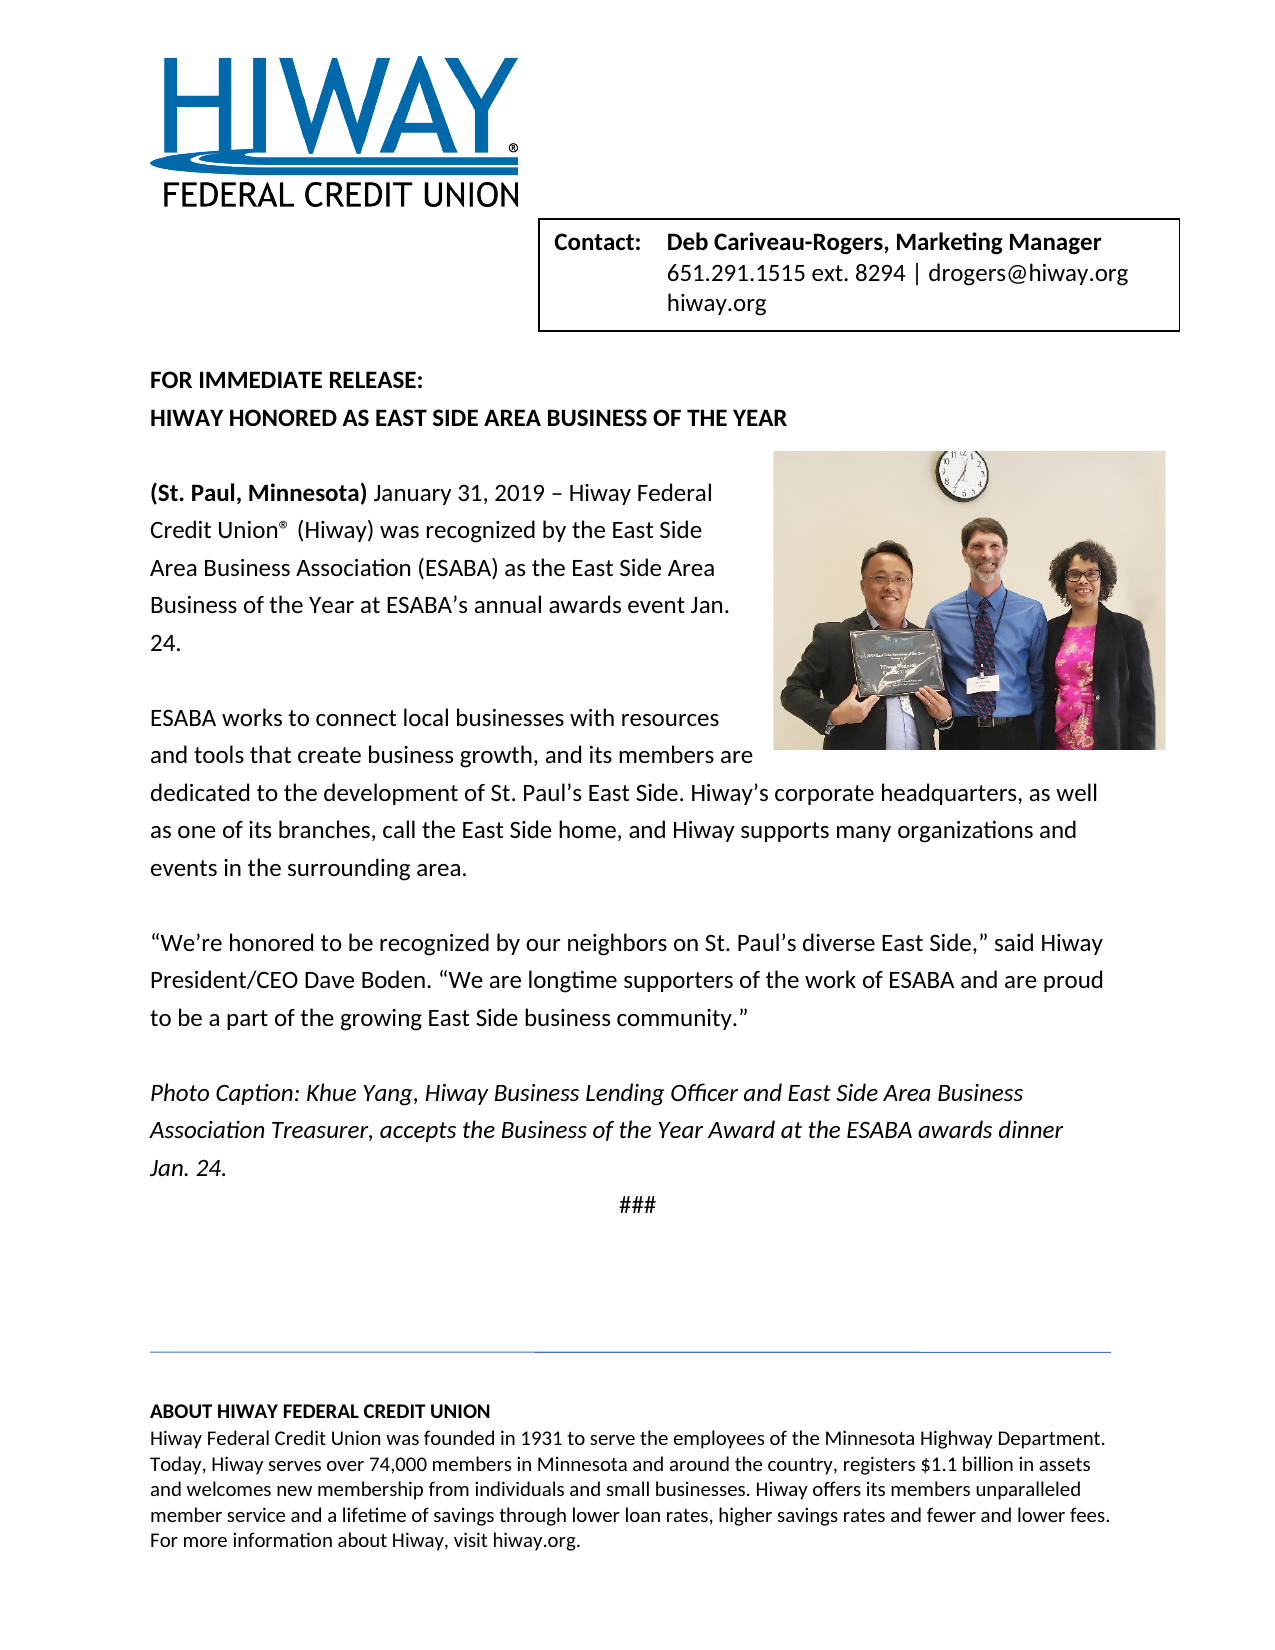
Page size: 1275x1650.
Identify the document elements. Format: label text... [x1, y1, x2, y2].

text Jan. 24. [150, 1146, 1125, 1184]
picture [771, 451, 1166, 748]
text Hiway Federal Credit Union was founded in 1931 to serve the employees of the Minnesota Highway Department. Today, Hiway serves over 74,000 members in Minnesota and around the country, registers $1.1 billion in assets and welcomes new membership from individuals and small businesses. Hiway offers its members unparalleled member service and a lifetime of savings through lower loan rates, higher savings rates and fewer and lower fees. For more information about Hiway, visit hiway.org. [150, 1426, 1125, 1553]
text HIWAY HONORED AS EAST SIDE AREA BUSINESS OF THE YEAR [150, 396, 1125, 434]
picture [150, 56, 518, 207]
text “We’re honored to be recognized by our neighbors on St. Paul’s diverse East Side,” said Hiway President/CEO Dave Boden. “We are longtime supporters of the work of ESABA and are proud to be a part of the growing East Side business community.” [150, 921, 1125, 1034]
text Photo Caption: Khue Yang, Hiway Business Lending Officer and East Side Area Business Association Treasurer, accepts the Business of the Year Award at the ESABA awards dinner [150, 1071, 1125, 1146]
text FOR IMMEDIATE RELEASE: [150, 359, 1125, 396]
text ESABA works to connect local businesses with resources and tools that create business growth, and its members are dedicated to the development of St. Paul’s East Side. Hiway’s corporate headquarters, as well as one of its branches, call the East Side home, and Hiway supports many organizations and events in the surrounding area. [150, 696, 1125, 884]
text ### [150, 1184, 1125, 1221]
text ABOUT HIWAY FEDERAL CREDIT UNION [150, 1388, 1125, 1426]
text (St. Paul, Minnesota) January 31, 2019 – Hiway Federal Credit Union® (Hiway) was recognized by the East Side Area Business Association (ESABA) as the East Side Area Business of the Year at ESABA’s annual awards event Jan. 24. [150, 471, 771, 659]
